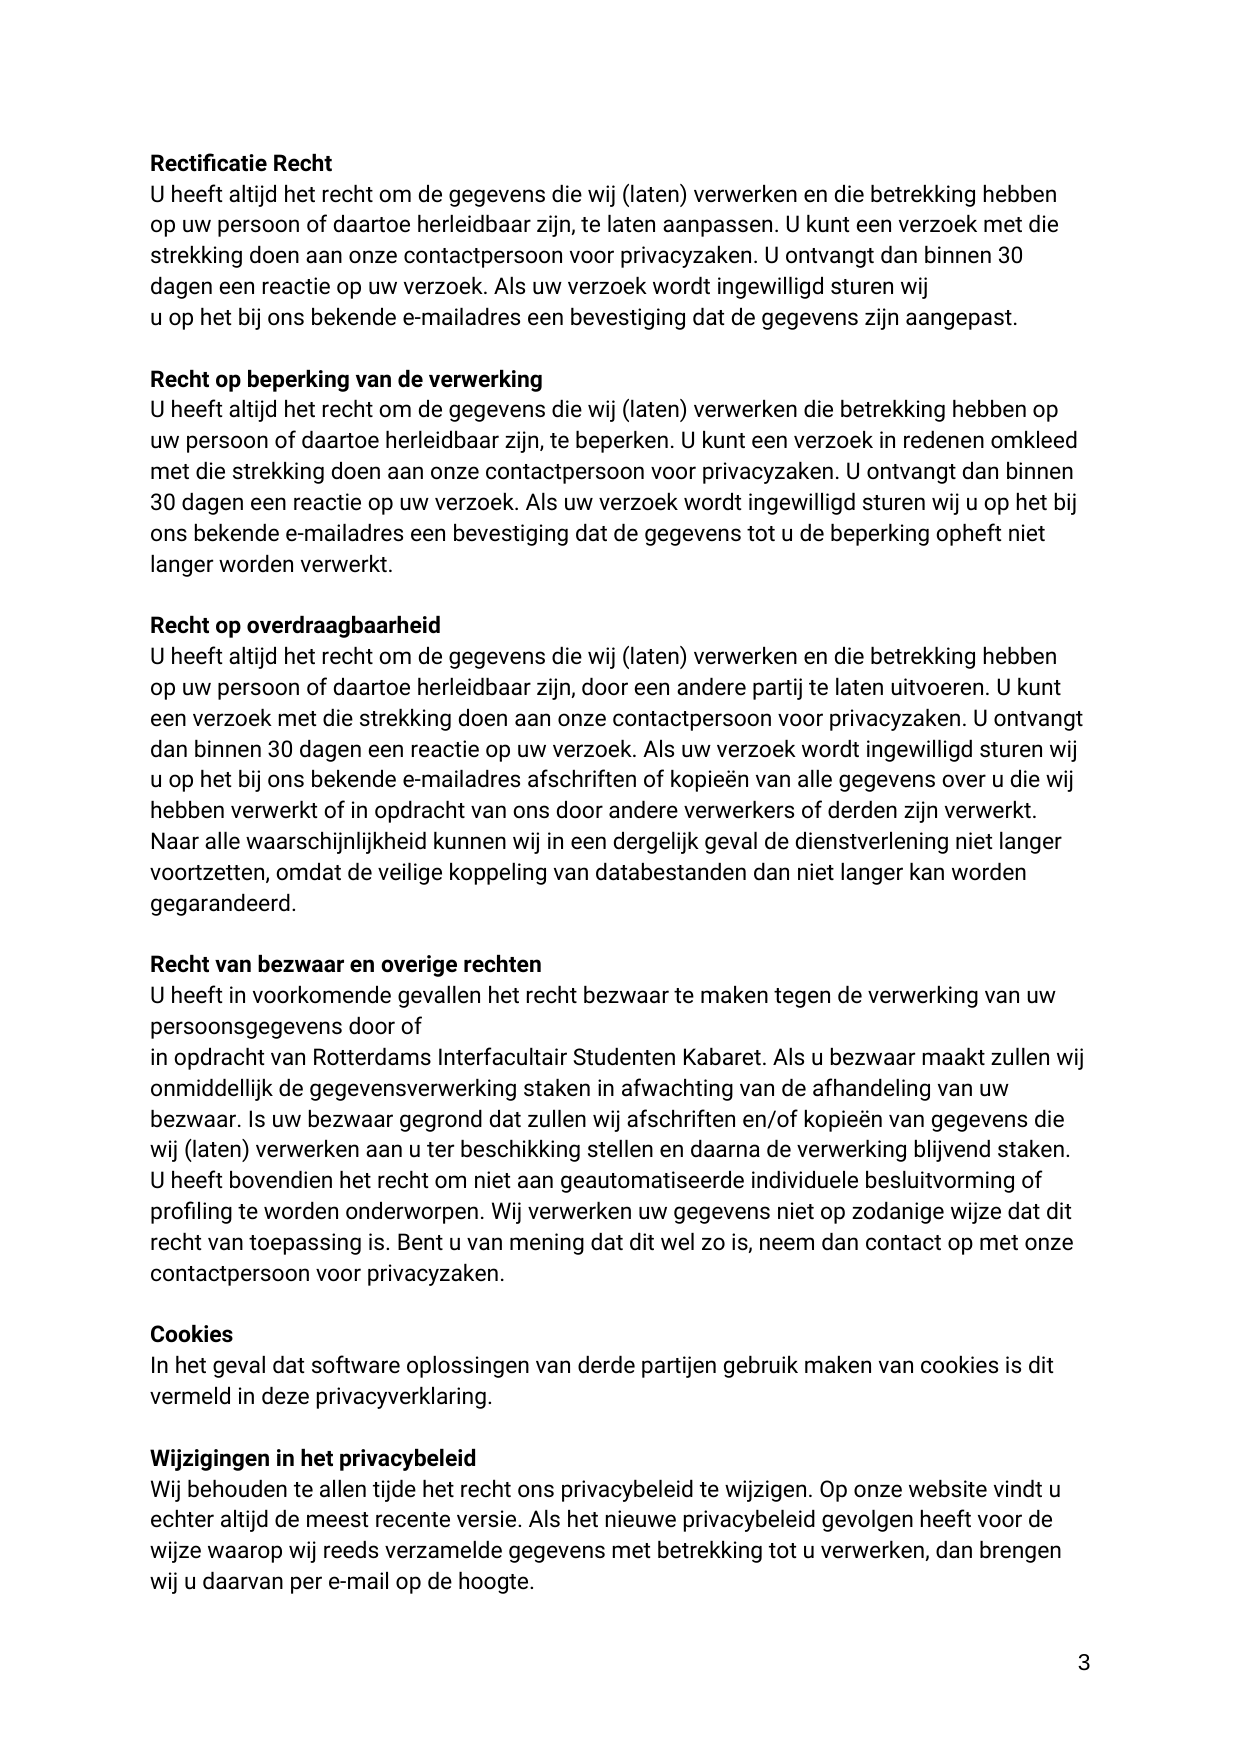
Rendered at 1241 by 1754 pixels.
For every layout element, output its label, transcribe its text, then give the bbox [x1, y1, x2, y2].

text in opdracht van Rotterdams Interfacultair Studenten Kabaret. Als u bezwaar maakt zullen wij onmiddellijk de gegevensverwerking staken in afwachting van de afhandeling van uw bezwaar. Is uw bezwaar gegrond dat zullen wij afschriften en/of kopieën van gegevens die wij (laten) verwerken aan u ter beschikking stellen en daarna de verwerking blijvend staken. [150, 1044, 1090, 1163]
text U heeft altijd het recht om de gegevens die wij (laten) verwerken die betrekking hebben op uw persoon of daartoe herleidbaar zijn, te beperken. U kunt een verzoek in redenen omkleed met die strekking doen aan onze contactpersoon voor privacyzaken. U ontvangt dan binnen 30 dagen een reactie op uw verzoek. Als uw verzoek wordt ingewilligd sturen wij u op het bij [150, 397, 1090, 516]
text U heeft in voorkomende gevallen het recht bezwaar te maken tegen de verwerking van uw persoonsgegevens door of [150, 982, 1090, 1040]
text Rectificatie Recht [150, 150, 1090, 177]
text Wijzigingen in het privacybeleid [150, 1445, 1090, 1472]
text Recht van bezwaar en overige rechten [150, 952, 1090, 978]
text Wij behouden te allen tijde het recht ons privacybeleid te wijzigen. Op onze website vindt u echter altijd de meest recente versie. Als het nieuwe privacybeleid gevolgen heeft voor de wijze waarop wij reeds verzamelde gegevens met betrekking tot u verwerken, dan brengen wij u daarvan per e-mail op de hoogte. [150, 1476, 1090, 1595]
text In het geval dat software oplossingen van derde partijen gebruik maken van cookies is dit vermeld in deze privacyverklaring. [150, 1352, 1090, 1410]
text ons bekende e-mailadres een bevestiging dat de gegevens tot u de beperking opheft niet langer worden verwerkt. [150, 520, 1090, 578]
text hebben verwerkt of in opdracht van ons door andere verwerkers of derden zijn verwerkt. Naar alle waarschijnlijkheid kunnen wij in een dergelijk geval de dienstverlening niet langer voortzetten, omdat de veilige koppeling van databestanden dan niet langer kan worden gegarandeerd. [150, 797, 1090, 917]
text U heeft bovendien het recht om niet aan geautomatiseerde individuele besluitvorming of profiling te worden onderworpen. Wij verwerken uw gegevens niet op zodanige wijze dat dit recht van toepassing is. Bent u van mening dat dit wel zo is, neem dan contact op met onze contactpersoon voor privacyzaken. [150, 1167, 1090, 1287]
text Recht op beperking van de verwerking [150, 366, 1090, 393]
text u op het bij ons bekende e-mailadres een bevestiging dat de gegevens zijn aangepast. [150, 304, 1090, 331]
text Recht op overdraagbaarheid [150, 612, 1090, 639]
text Cookies [150, 1322, 1090, 1348]
text U heeft altijd het recht om de gegevens die wij (laten) verwerken en die betrekking hebben op uw persoon of daartoe herleidbaar zijn, door een andere partij te laten uitvoeren. U kunt een verzoek met die strekking doen aan onze contactpersoon voor privacyzaken. U ontvangt dan binnen 30 dagen een reactie op uw verzoek. Als uw verzoek wordt ingewilligd sturen wij u op het bij ons bekende e-mailadres afschriften of kopieën van alle gegevens over u die wij [150, 643, 1090, 793]
text U heeft altijd het recht om de gegevens die wij (laten) verwerken en die betrekking hebben op uw persoon of daartoe herleidbaar zijn, te laten aanpassen. U kunt een verzoek met die strekking doen aan onze contactpersoon voor privacyzaken. U ontvangt dan binnen 30 dagen een reactie op uw verzoek. Als uw verzoek wordt ingewilligd sturen wij [150, 181, 1090, 300]
